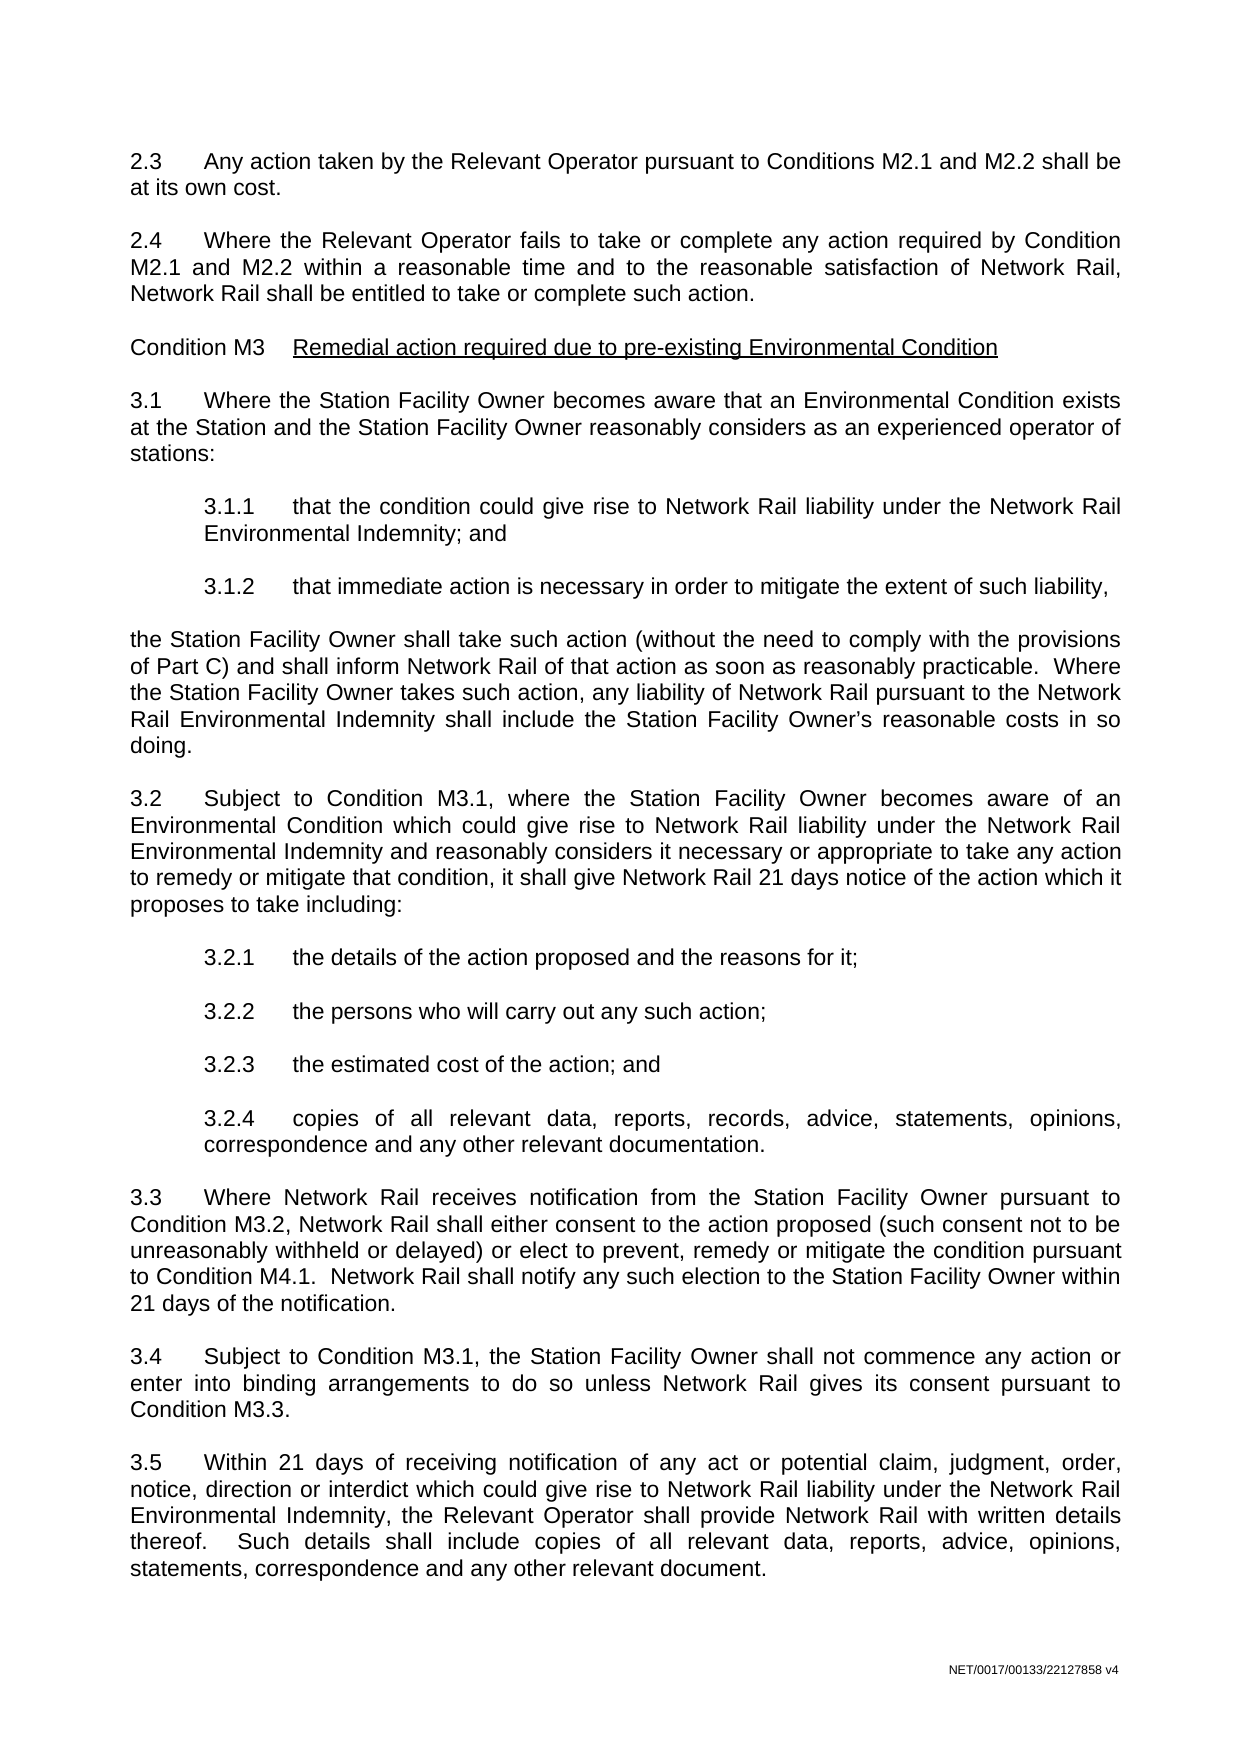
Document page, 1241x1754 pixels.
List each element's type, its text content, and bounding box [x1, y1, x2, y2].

text 2.3 Any action taken by the Relevant Operator pursuant to Conditions M2.1 and M2.2 shall be at its own cost. [130, 148, 1122, 200]
text 3.2 Subject to Condition M3.1, where the Station Facility Owner becomes aware of an Environmental Condition which could give rise to Network Rail liability under the Network Rail Environmental Indemnity and reasonably considers it necessary or appropriate to take any action to remedy or mitigate that condition, it shall give Network Rail 21 days notice of the action which it proposes to take including: [130, 785, 1122, 917]
text the Station Facility Owner shall take such action (without the need to comply with the provisions of Part C) and shall inform Network Rail of that action as soon as reasonably practicable. Where the Station Facility Owner takes such action, any liability of Network Rail pursuant to the Network Rail Environmental Indemnity shall include the Station Facility Owner’s reasonable costs in so doing. [130, 626, 1122, 758]
text 3.1.2 that immediate action is necessary in order to mitigate the extent of such liability, [130, 573, 1122, 599]
text 3.2.1 the details of the action proposed and the reasons for it; [130, 944, 1122, 971]
text 3.2.4 copies of all relevant data, reports, records, advice, statements, opinions, correspondence and any other relevant documentation. [130, 1104, 1122, 1157]
text Condition M3 Remedial action required due to pre-existing Environmental Condition [130, 334, 1122, 360]
text 3.2.2 the persons who will carry out any such action; [130, 998, 1122, 1024]
text 3.2.3 the estimated cost of the action; and [130, 1051, 1122, 1077]
text 3.4 Subject to Condition M3.1, the Station Facility Owner shall not commence any action or enter into binding arrangements to do so unless Network Rail gives its consent pursuant to Condition M3.3. [130, 1343, 1122, 1422]
text 3.5 Within 21 days of receiving notification of any act or potential claim, judgment, order, notice, direction or interdict which could give rise to Network Rail liability under the Network Rail Environmental Indemnity, the Relevant Operator shall provide Network Rail with written details thereof. Such details shall include copies of all relevant data, reports, advice, opinions, statements, correspondence and any other relevant document. [130, 1449, 1122, 1581]
text 3.1.1 that the condition could give rise to Network Rail liability under the Network Rail Environmental Indemnity; and [130, 493, 1122, 546]
text 2.4 Where the Relevant Operator fails to take or complete any action required by Condition M2.1 and M2.2 within a reasonable time and to the reasonable satisfaction of Network Rail, Network Rail shall be entitled to take or complete such action. [130, 227, 1122, 307]
text 3.3 Where Network Rail receives notification from the Station Facility Owner pursuant to Condition M3.2, Network Rail shall either consent to the action proposed (such consent not to be unreasonably withheld or delayed) or elect to prevent, remedy or mitigate the condition pursuant to Condition M4.1. Network Rail shall notify any such election to the Station Facility Owner within 21 days of the notification. [130, 1184, 1122, 1316]
text 3.1 Where the Station Facility Owner becomes aware that an Environmental Condition exists at the Station and the Station Facility Owner reasonably considers as an experienced operator of stations: [130, 387, 1122, 466]
